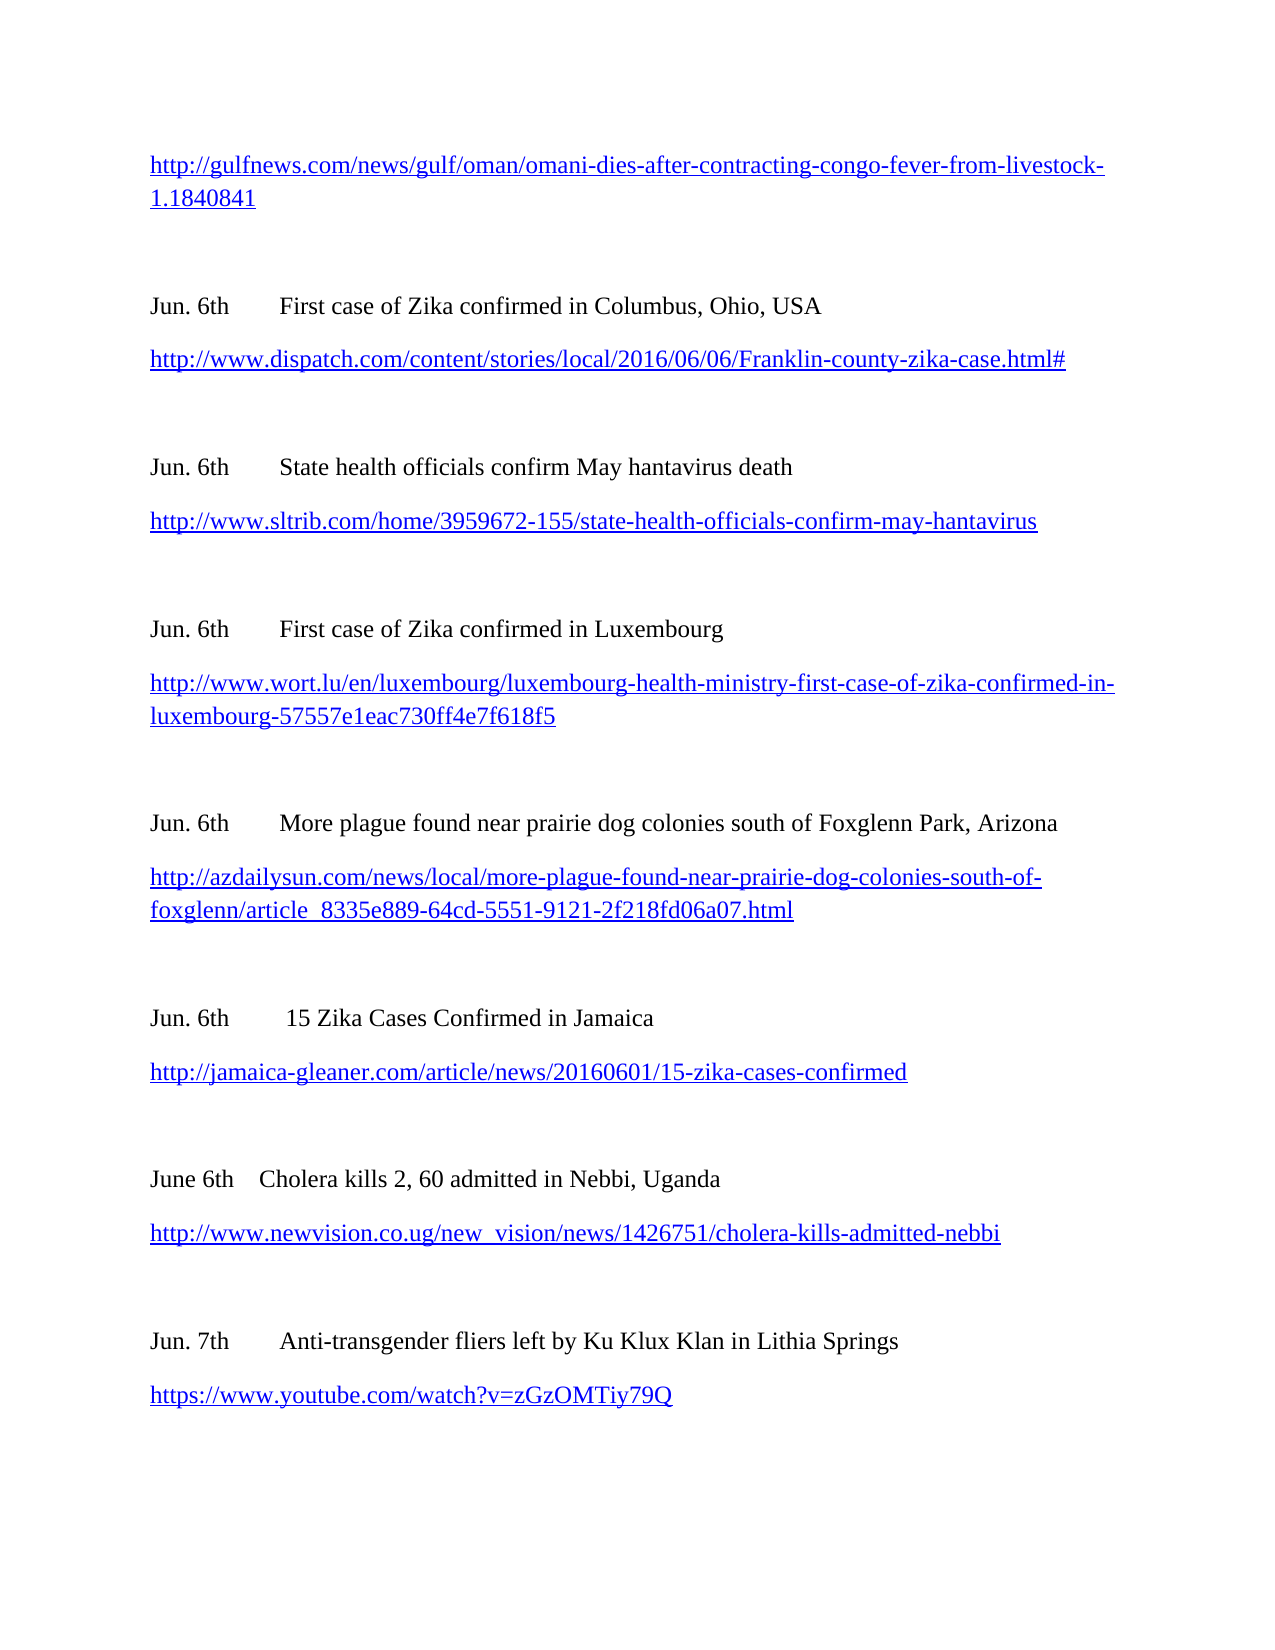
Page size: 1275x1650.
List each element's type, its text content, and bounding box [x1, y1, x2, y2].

text Jun. 6th First case of Zika confirmed in Columbus, Ohio, USA [150, 291, 1125, 319]
text June 6th Cholera kills 2, 60 admitted in Nebbi, Uganda [150, 1164, 1125, 1193]
text http://jamaica-gleaner.com/article/news/20160601/15-zika-cases-confirmed [150, 1057, 1125, 1086]
text http://www.newvision.co.ug/new_vision/news/1426751/cholera-kills-admitted-nebbi [150, 1218, 1125, 1247]
text http://gulfnews.com/news/gulf/oman/omani-dies-after-contracting-congo-fever-from-livestock-1.1840841 [150, 150, 1125, 212]
text http://www.wort.lu/en/luxembourg/luxembourg-health-ministry-first-case-of-zika-confirmed-in-luxembourg-57557e1eac730ff4e7f618f5 [150, 668, 1125, 729]
text Jun. 7th Anti-transgender fliers left by Ku Klux Klan in Lithia Springs [150, 1326, 1125, 1355]
text Jun. 6th More plague found near prairie dog colonies south of Foxglenn Park, Arizona [150, 808, 1125, 837]
text http://www.sltrib.com/home/3959672-155/state-health-officials-confirm-may-hantavirus [150, 506, 1125, 535]
text https://www.youtube.com/watch?v=zGzOMTiy79Q [150, 1380, 1125, 1409]
text Jun. 6th First case of Zika confirmed in Luxembourg [150, 614, 1125, 643]
text Jun. 6th 15 Zika Cases Confirmed in Jamaica [150, 1003, 1125, 1032]
text http://www.dispatch.com/content/stories/local/2016/06/06/Franklin-county-zika-case.html# [150, 344, 1125, 373]
text http://azdailysun.com/news/local/more-plague-found-near-prairie-dog-colonies-south-of-foxglenn/article_8335e889-64cd-5551-9121-2f218fd06a07.html [150, 862, 1125, 924]
text Jun. 6th State health officials confirm May hantavirus death [150, 452, 1125, 481]
